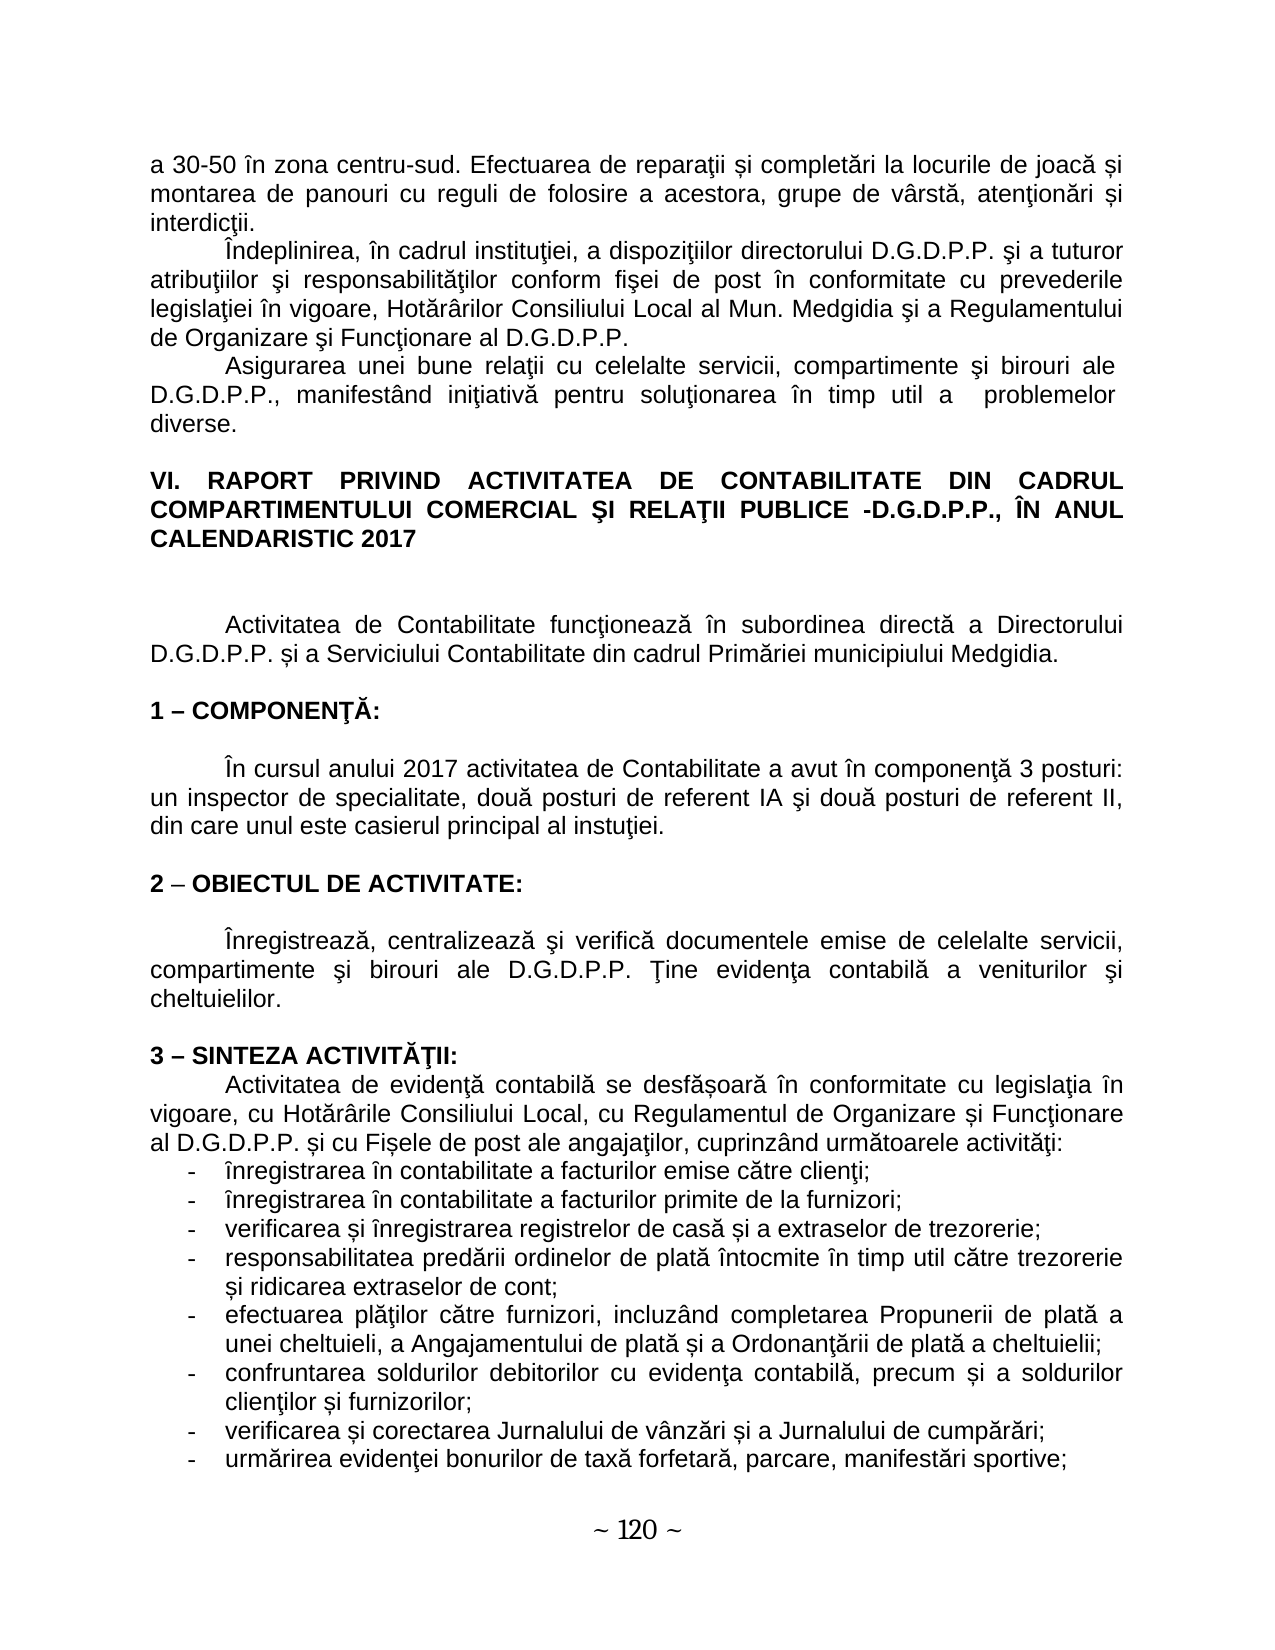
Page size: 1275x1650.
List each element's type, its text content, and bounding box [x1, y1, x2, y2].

text Activitatea de Contabilitate funcţionează în subordinea directă a Directorului D.G.D.P.P. și a Serviciului Contabilitate din cadrul Primăriei municipiului Medgidia. [150, 610, 1125, 667]
text VI. RAPORT PRIVIND ACTIVITATEA DE CONTABILITATE DIN CADRUL COMPARTIMENTULUI COMERCIAL ŞI RELAŢII PUBLICE -D.G.D.P.P., ÎN ANUL CALENDARISTIC 2017 [150, 466, 1125, 552]
list verificarea și corectarea Jurnalului de vânzări și a Jurnalului de cumpărări; [187, 1416, 1125, 1444]
list confruntarea soldurilor debitorilor cu evidenţa contabilă, precum și a soldurilor clienţilor și furnizorilor; [187, 1358, 1125, 1416]
text Activitatea de evidenţă contabilă se desfășoară în conformitate cu legislaţia ȋn vigoare, cu Hotărârile Consiliului Local, cu Regulamentul de Organizare și Funcţionare al D.G.D.P.P. și cu Fișele de post ale angajaţilor, cuprinzând următoarele activităţi: [150, 1070, 1125, 1156]
text Îndeplinirea, în cadrul instituţiei, a dispoziţiilor directorului D.G.D.P.P. şi a tuturor atribuţiilor şi responsabilităţilor conform fişei de post în conformitate cu prevederile legislaţiei în vigoare, Hotărârilor Consiliului Local al Mun. Medgidia şi a Regulamentului de Organizare şi Funcţionare al D.G.D.P.P. [150, 236, 1125, 351]
list ȋnregistrarea ȋn contabilitate a facturilor emise către clienţi; [187, 1156, 1125, 1185]
text Asigurarea unei bune relaţii cu celelalte servicii, compartimente şi birouri ale D.G.D.P.P., manifestând iniţiativă pentru soluţionarea în timp util a problemelor diverse. [150, 351, 1117, 437]
text 2 – OBIECTUL DE ACTIVITATE: [150, 869, 1125, 897]
text 3 – SINTEZA ACTIVITĂŢII: [150, 1041, 1125, 1070]
list urmărirea evidenţei bonurilor de taxă forfetară, parcare, manifestări sportive; [187, 1444, 1125, 1473]
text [150, 150, 1125, 236]
list verificarea și ȋnregistrarea registrelor de casă și a extraselor de trezorerie; [187, 1214, 1125, 1243]
text Înregistrează, centralizează şi verifică documentele emise de celelalte servicii, compartimente şi birouri ale D.G.D.P.P. Ţine evidenţa contabilă a veniturilor şi cheltuielilor. [150, 926, 1125, 1012]
list ȋnregistrarea ȋn contabilitate a facturilor primite de la furnizori; [187, 1185, 1125, 1214]
list responsabilitatea predării ordinelor de plată întocmite ȋn timp util către trezorerie și ridicarea extraselor de cont; [187, 1243, 1125, 1300]
list efectuarea plăţilor către furnizori, incluzând completarea Propunerii de plată a unei cheltuieli, a Angajamentului de plată și a Ordonanţării de plată a cheltuielii; [187, 1300, 1125, 1358]
text În cursul anului 2017 activitatea de Contabilitate a avut în componenţă 3 posturi: un inspector de specialitate, două posturi de referent IA şi două posturi de referent II, din care unul este casierul principal al instuţiei. [150, 754, 1125, 840]
text 1 – COMPONENŢĂ: [150, 696, 1125, 725]
